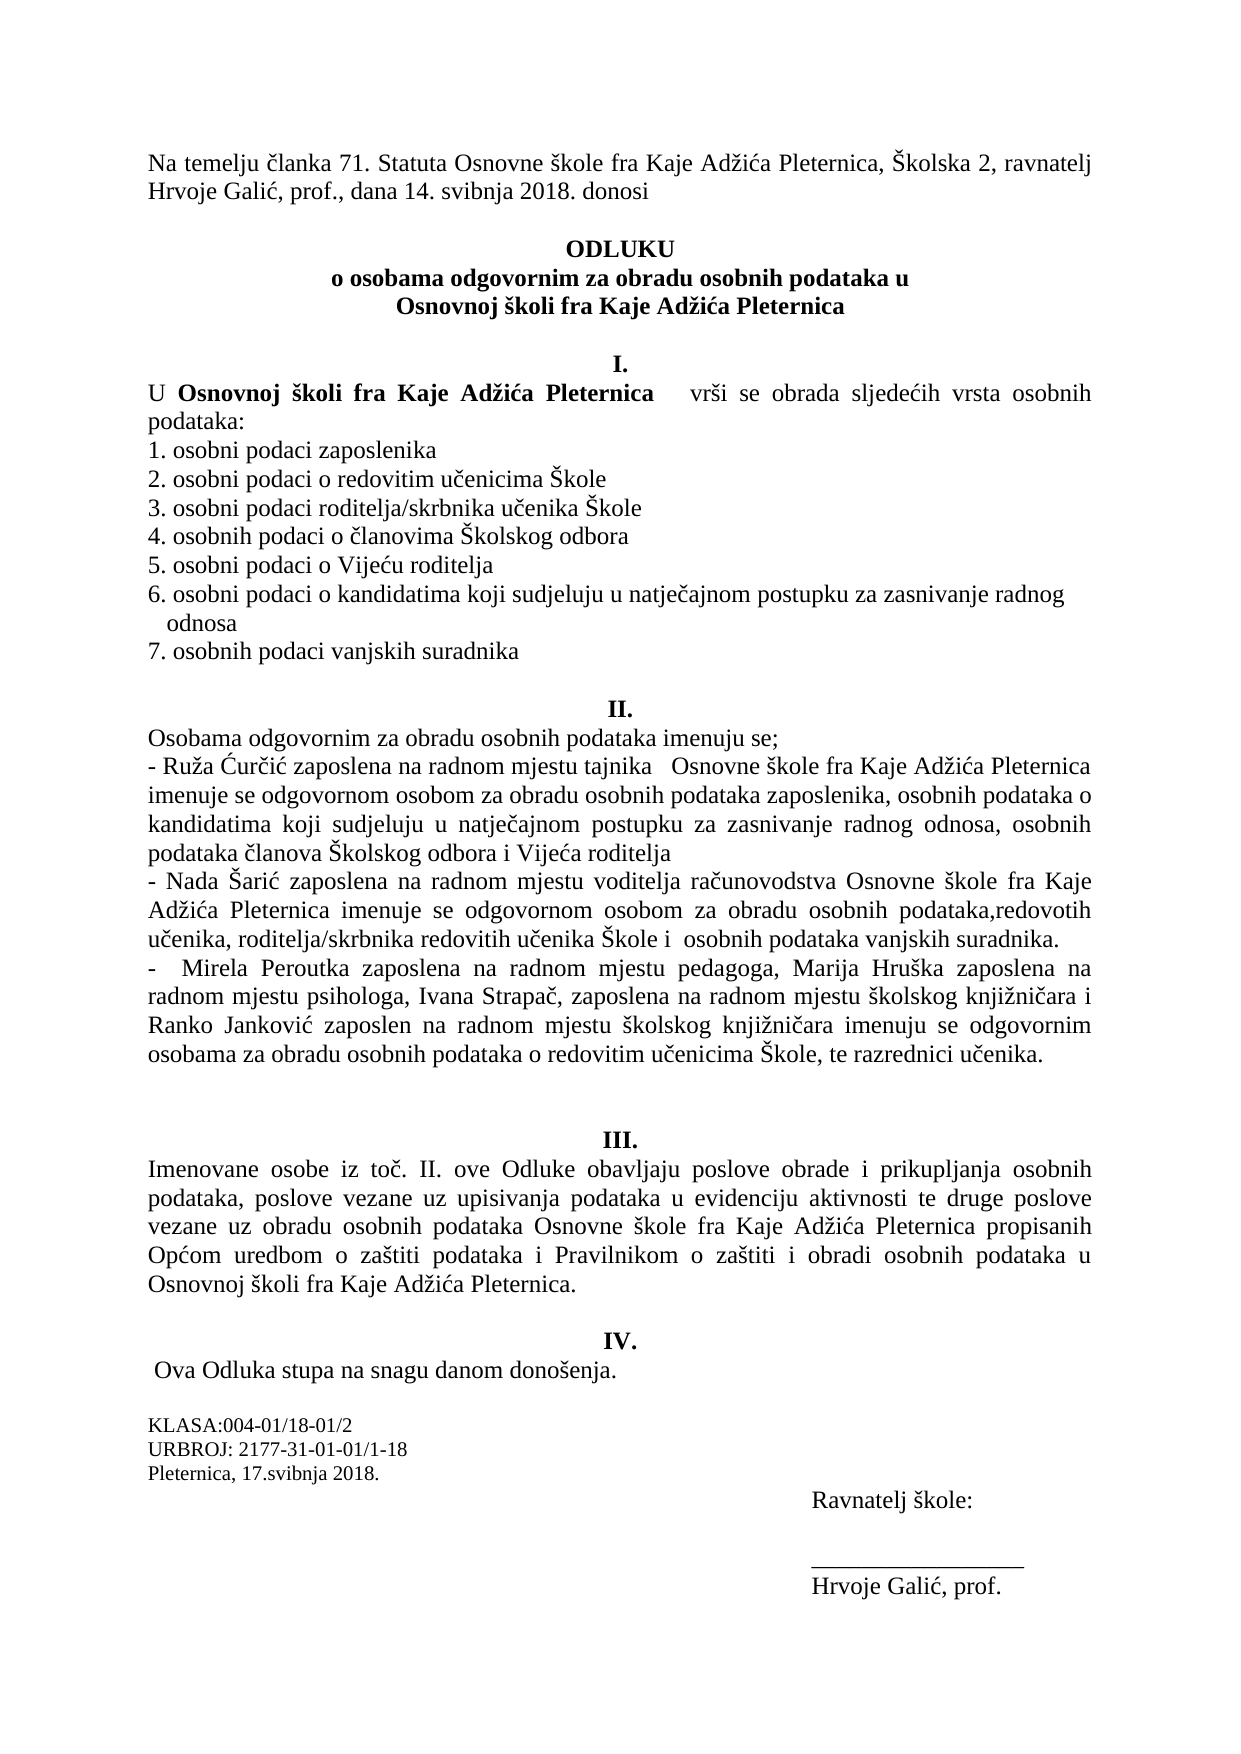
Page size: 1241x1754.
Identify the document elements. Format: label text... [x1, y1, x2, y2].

text II. [148, 694, 1093, 723]
text Osnovnoj školi fra Kaje Adžića Pleternica [148, 291, 1093, 320]
text 6. osobni podaci o kandidatima koji sudjeluju u natječajnom postupku za zasnivanje radnog [148, 579, 1093, 608]
text U Osnovnoj školi fra Kaje Adžića Pleternica vrši se obrada sljedećih vrsta osobnih podataka: [148, 378, 1093, 435]
text IV. [148, 1326, 1093, 1355]
text odnosa [148, 608, 1093, 636]
text URBROJ: 2177-31-01-01/1-18 [148, 1437, 1093, 1461]
text Osobama odgovornim za obradu osobnih podataka imenuju se; [148, 723, 1093, 751]
text - Nada Šarić zaposlena na radnom mjestu voditelja računovodstva Osnovne škole fra Kaje Adžića Pleternica imenuje se odgovornom osobom za obradu osobnih podataka,redovotih učenika, roditelja/skrbnika redovitih učenika Škole i osobnih podataka vanjskih suradnika. [148, 866, 1093, 953]
text Na temelju članka 71. Statuta Osnovne škole fra Kaje Adžića Pleternica, Školska 2, ravnatelj Hrvoje Galić, prof., dana 14. svibnja 2018. donosi [148, 148, 1093, 205]
text 2. osobni podaci o redovitim učenicima Škole [148, 464, 1093, 493]
text Imenovane osobe iz toč. II. ove Odluke obavljaju poslove obrade i prikupljanja osobnih podataka, poslove vezane uz upisivanja podataka u evidenciju aktivnosti te druge poslove vezane uz obradu osobnih podataka Osnovne škole fra Kaje Adžića Pleternica propisanih Općom uredbom o zaštiti podataka i Pravilnikom o zaštiti i obradi osobnih podataka u Osnovnoj školi fra Kaje Adžića Pleternica. [148, 1154, 1093, 1298]
text KLASA:004-01/18-01/2 [148, 1413, 1093, 1437]
text Pleternica, 17.svibnja 2018. [148, 1461, 1093, 1485]
text - Mirela Peroutka zaposlena na radnom mjestu pedagoga, Marija Hruška zaposlena na radnom mjestu psihologa, Ivana Strapač, zaposlena na radnom mjestu školskog knjižničara i Ranko Janković zaposlen na radnom mjestu školskog knjižničara imenuju se odgovornim osobama za obradu osobnih podataka o redovitim učenicima Škole, te razrednici učenika. [148, 953, 1093, 1068]
text Ova Odluka stupa na snagu danom donošenja. [148, 1355, 1093, 1384]
text 3. osobni podaci roditelja/skrbnika učenika Škole [148, 493, 1093, 521]
text 4. osobnih podaci o članovima Školskog odbora [148, 521, 1093, 550]
text Hrvoje Galić, prof. [148, 1571, 1093, 1600]
text III. [148, 1125, 1093, 1154]
text 1. osobni podaci zaposlenika [148, 435, 1093, 464]
text Ravnatelj škole: [148, 1485, 1093, 1513]
text ODLUKU [148, 234, 1093, 263]
text I. [148, 349, 1093, 378]
text - Ruža Ćurčić zaposlena na radnom mjestu tajnika Osnovne škole fra Kaje Adžića Pleternica imenuje se odgovornom osobom za obradu osobnih podataka zaposlenika, osobnih podataka o kandidatima koji sudjeluju u natječajnom postupku za zasnivanje radnog odnosa, osobnih podataka članova Školskog odbora i Vijeća roditelja [148, 751, 1093, 866]
text o osobama odgovornim za obradu osobnih podataka u [148, 263, 1093, 291]
text 5. osobni podaci o Vijeću roditelja [148, 550, 1093, 579]
text _________________ [148, 1542, 1093, 1571]
text 7. osobnih podaci vanjskih suradnika [148, 636, 1093, 665]
